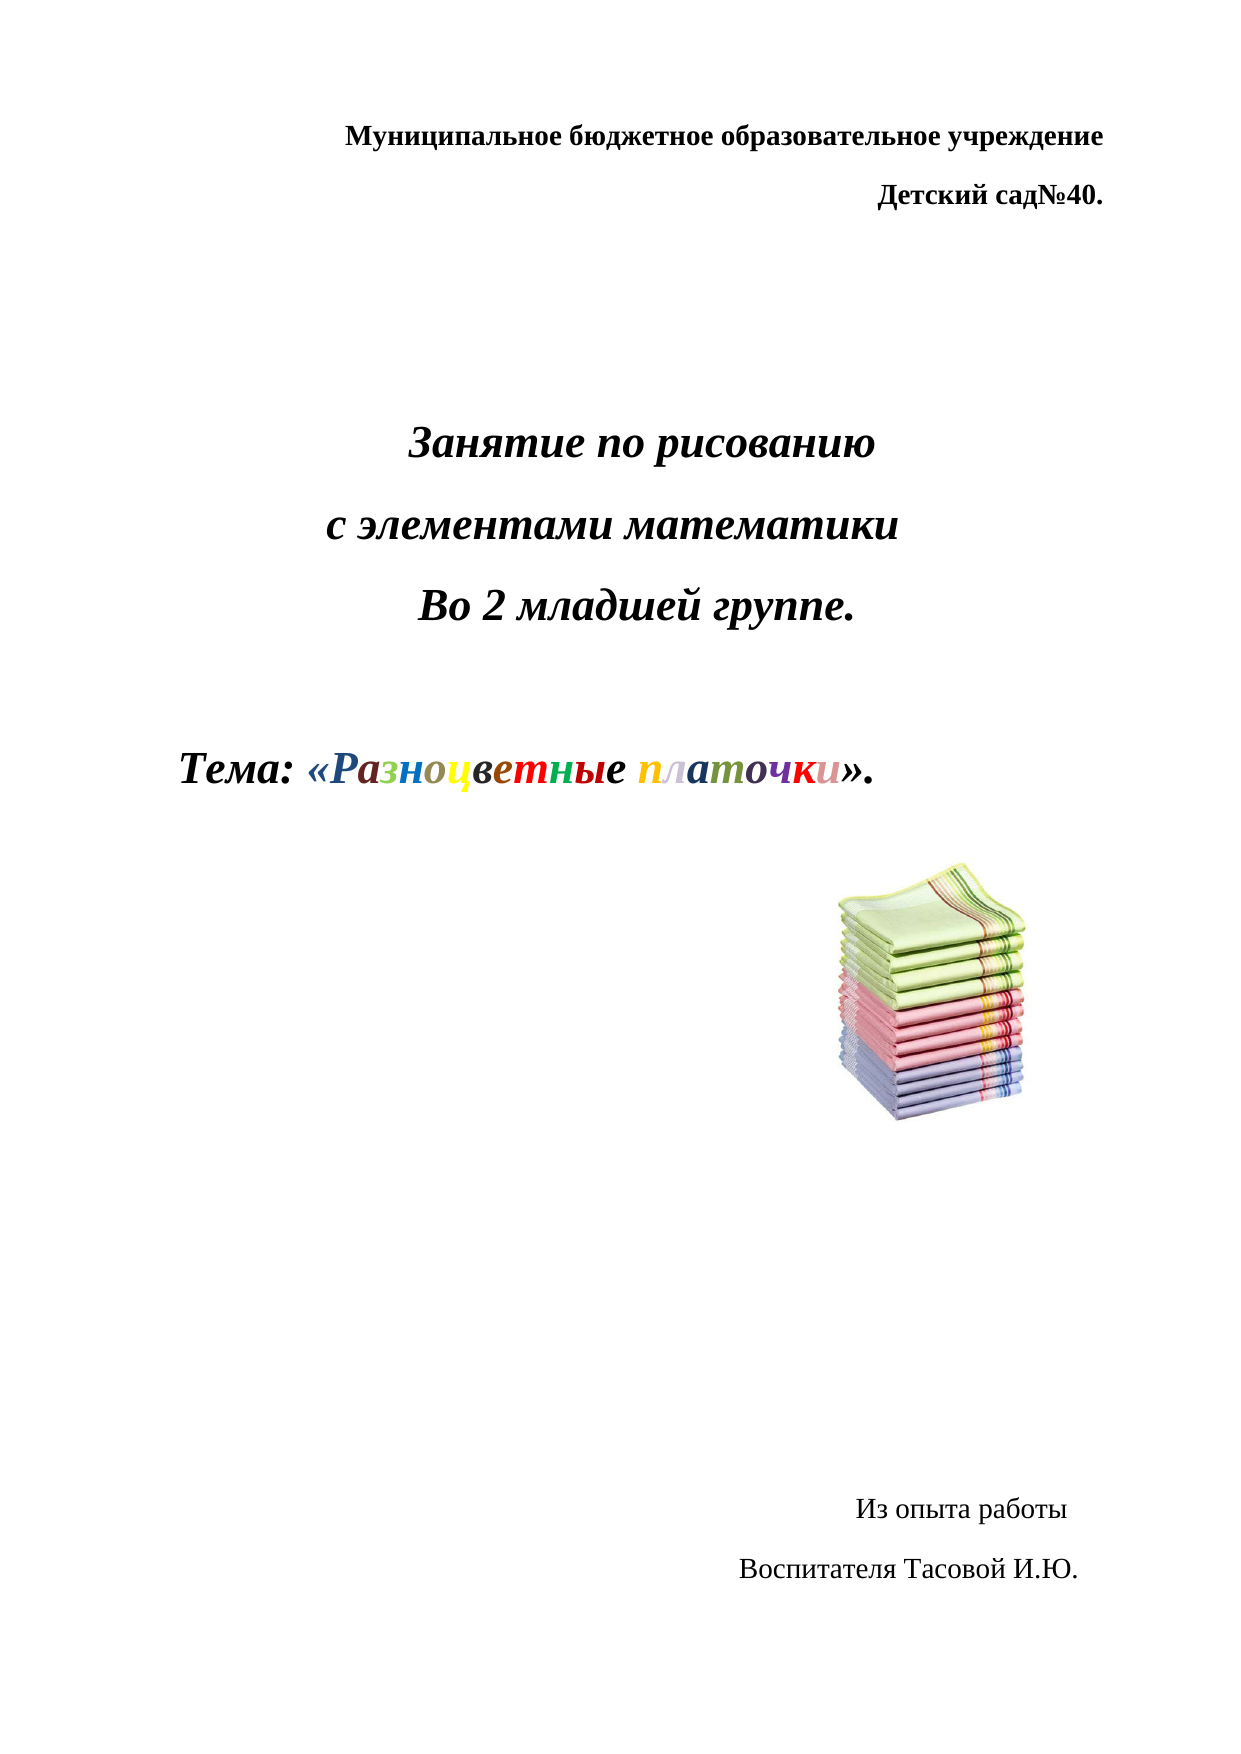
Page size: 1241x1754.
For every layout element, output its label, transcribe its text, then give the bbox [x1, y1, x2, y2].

picture [786, 847, 1071, 1132]
text Занятие по рисованию [177, 415, 1152, 468]
text Во 2 младшей группе. [177, 578, 1152, 630]
text Детский сад№40. [177, 177, 1152, 211]
text Муниципальное бюджетное образовательное учреждение [177, 118, 1152, 152]
text Воспитателя Тасовой И.Ю. [177, 1551, 1152, 1584]
text с элементами математики [177, 496, 1152, 549]
text Тема: «Разноцветные платочки». [177, 740, 1152, 793]
text Из опыта работы [177, 1492, 1152, 1525]
